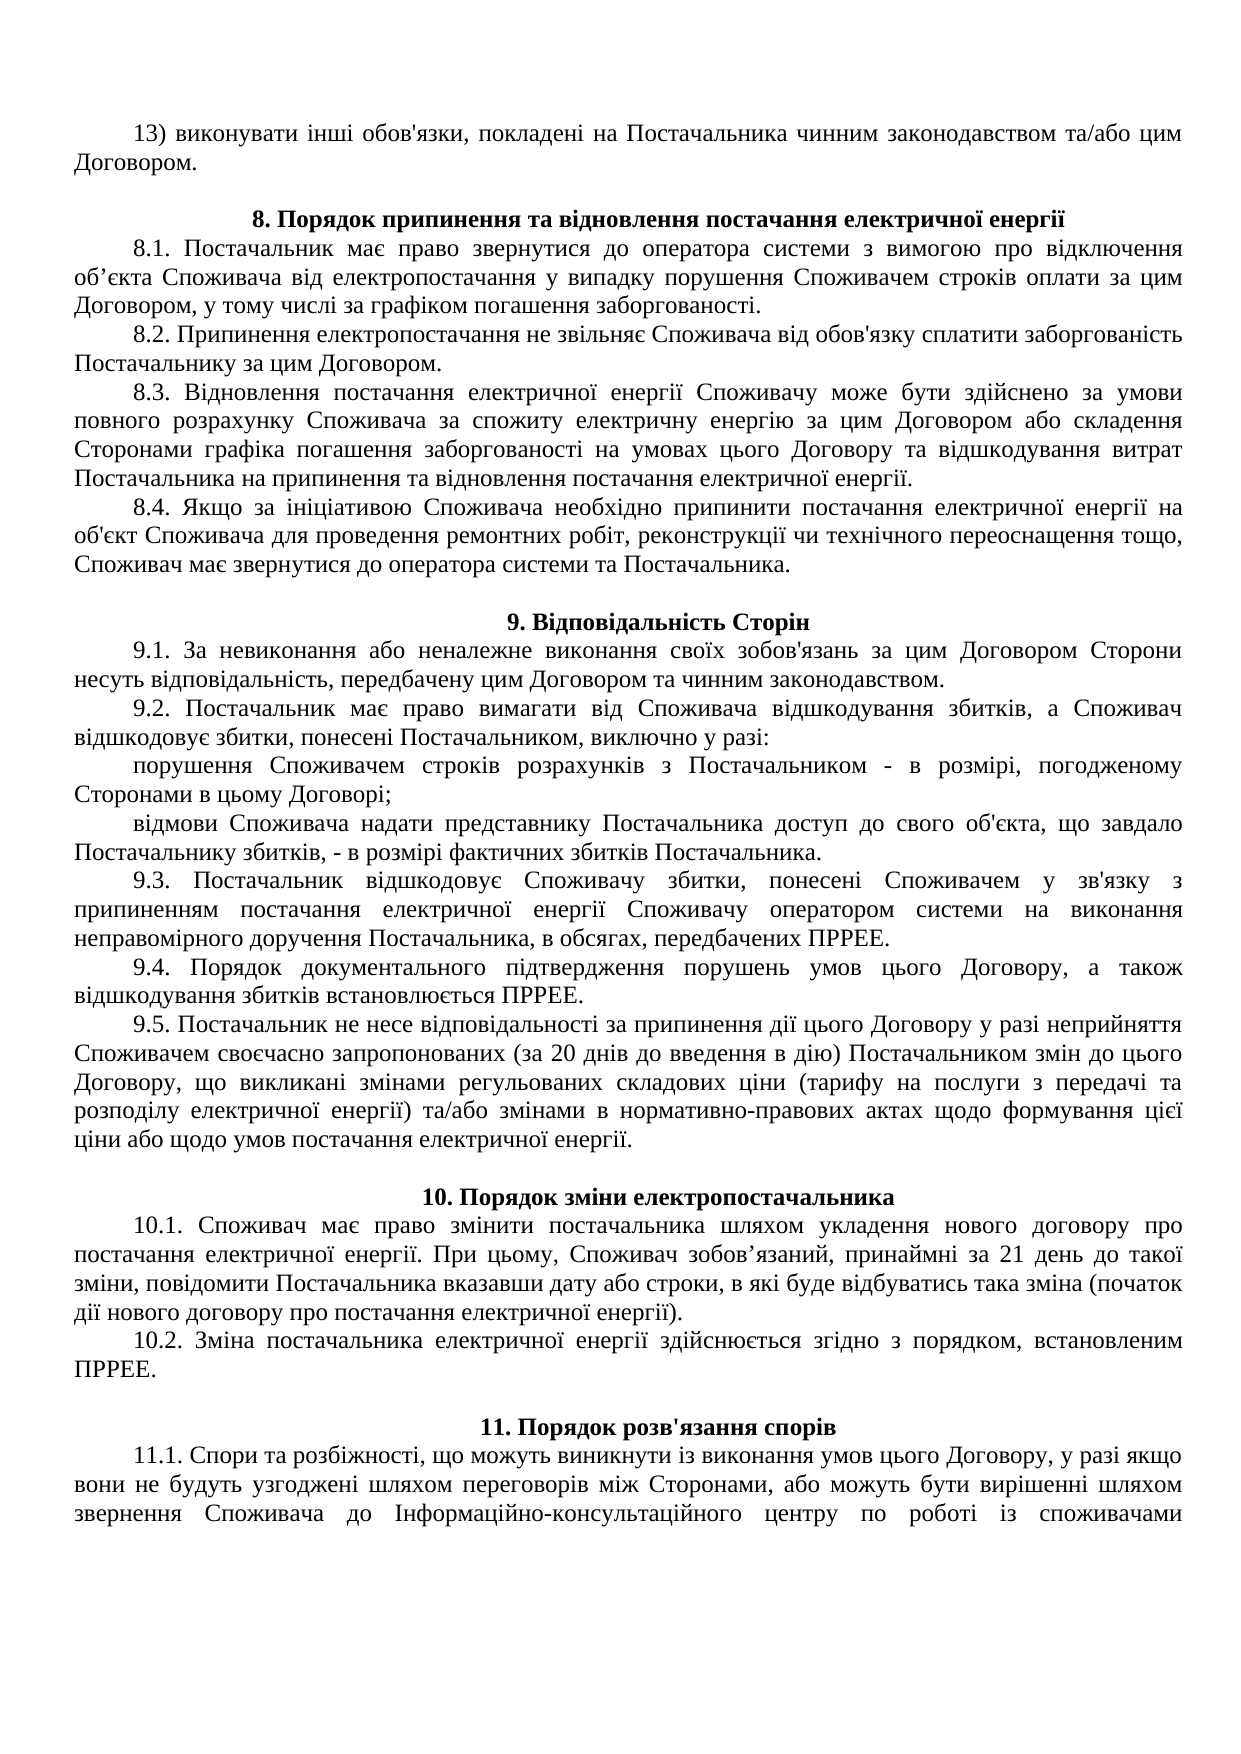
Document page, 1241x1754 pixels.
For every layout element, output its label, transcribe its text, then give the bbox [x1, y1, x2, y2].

text 9.2. Постачальник має право вимагати від Споживача відшкодування збитків, а Споживач відшкодовує збитки, понесені Постачальником, виключно у разі: [74, 693, 1184, 751]
text 8.4. Якщо за ініціативою Споживача необхідно припинити постачання електричної енергії на об'єкт Споживача для проведення ремонтних робіт, реконструкції чи технічного переоснащення тощо, Споживач має звернутися до оператора системи та Постачальника. [74, 492, 1184, 578]
text 9.5. Постачальник не несе відповідальності за припинення дії цього Договору у разі неприйняття Споживачем своєчасно запропонованих (за 20 днів до введення в дію) Постачальником змін до цього Договору, що викликані змінами регульованих складових ціни (тарифу на послуги з передачі та розподілу електричної енергії) та/або змінами в нормативно-правових актах щодо формування цієї ціни або щодо умов постачання електричної енергії. [74, 1009, 1184, 1153]
text відмови Споживача надати представнику Постачальника доступ до свого об'єкта, що завдало Постачальнику збитків, - в розмірі фактичних збитків Постачальника. [74, 808, 1184, 866]
text 10. Порядок зміни електропостачальника [74, 1182, 1184, 1211]
text 10.2. Зміна постачальника електричної енергії здійснюється згідно з порядком, встановленим ПРРЕЕ. [74, 1326, 1184, 1383]
text 9.1. За невиконання або неналежне виконання своїх зобов'язань за цим Договором Сторони несуть відповідальність, передбачену цим Договором та чинним законодавством. [74, 636, 1184, 693]
text 13) виконувати інші обов'язки, покладені на Постачальника чинним законодавством та/або цим Договором. [74, 118, 1184, 176]
text 8.3. Відновлення постачання електричної енергії Споживачу може бути здійснено за умови повного розрахунку Споживача за спожиту електричну енергію за цим Договором або складення Сторонами графіка погашення заборгованості на умовах цього Договору та відшкодування витрат Постачальника на припинення та відновлення постачання електричної енергії. [74, 377, 1184, 492]
text 8.1. Постачальник має право звернутися до оператора системи з вимогою про відключення об’єкта Споживача від електропостачання у випадку порушення Споживачем строків оплати за цим Договором, у тому числі за графіком погашення заборгованості. [74, 233, 1184, 319]
text 11. Порядок розв'язання спорів [74, 1412, 1184, 1441]
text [74, 1441, 1184, 1527]
text 9.3. Постачальник відшкодовує Споживачу збитки, понесені Споживачем у зв'язку з припиненням постачання електричної енергії Споживачу оператором системи на виконання неправомірного доручення Постачальника, в обсягах, передбачених ПРРЕЕ. [74, 866, 1184, 952]
text порушення Споживачем строків розрахунків з Постачальником - в розмірі, погодженому Сторонами в цьому Договорі; [74, 751, 1184, 808]
text 9. Відповідальність Сторін [74, 607, 1184, 636]
text 8.2. Припинення електропостачання не звільняє Споживача від обов'язку сплатити заборгованість Постачальнику за цим Договором. [74, 319, 1184, 377]
text 10.1. Споживач має право змінити постачальника шляхом укладення нового договору про постачання електричної енергії. При цьому, Споживач зобов’язаний, принаймні за 21 день до такої зміни, повідомити Постачальника вказавши дату або строки, в які буде відбуватись така зміна (початок дії нового договору про постачання електричної енергії). [74, 1211, 1184, 1326]
text 8. Порядок припинення та відновлення постачання електричної енергії [74, 204, 1184, 233]
text 9.4. Порядок документального підтвердження порушень умов цього Договору, а також відшкодування збитків встановлюється ПРРЕЕ. [74, 952, 1184, 1009]
